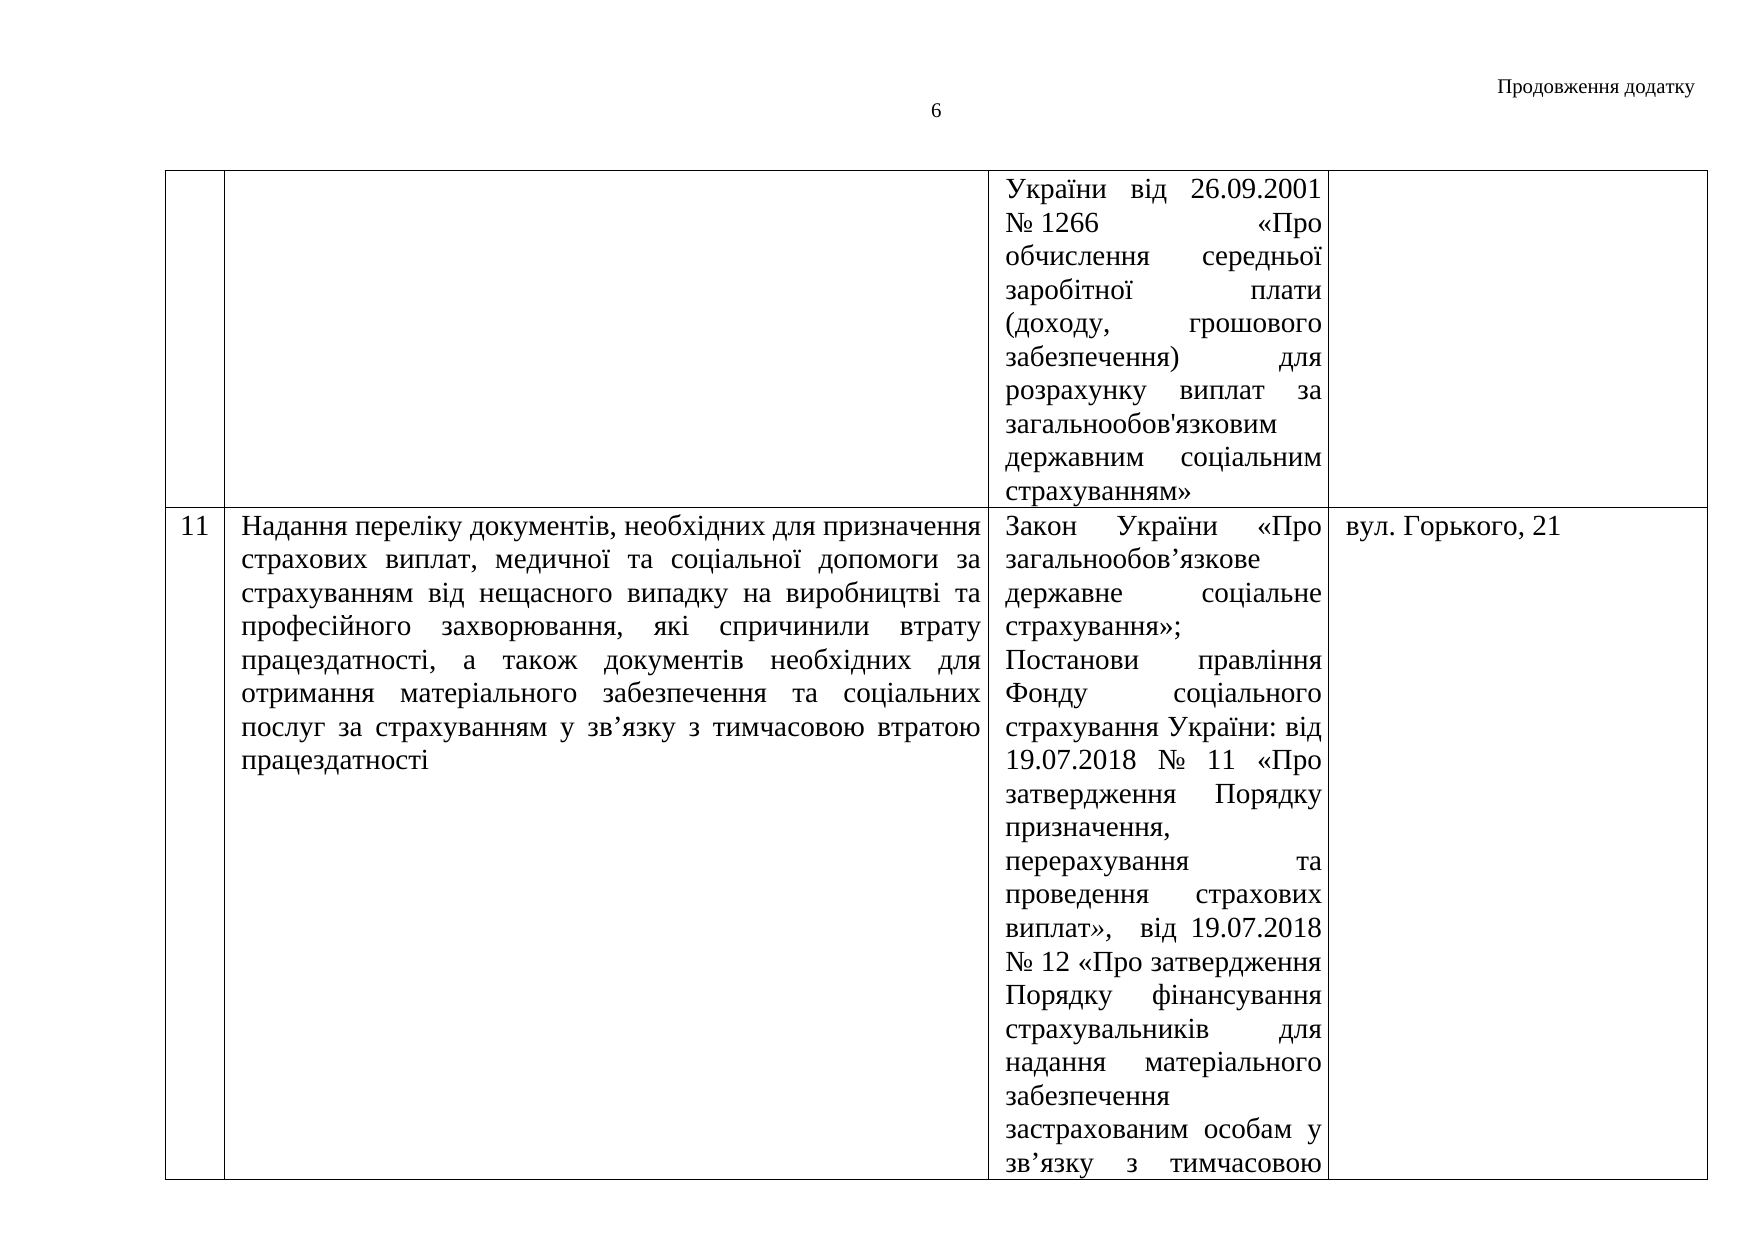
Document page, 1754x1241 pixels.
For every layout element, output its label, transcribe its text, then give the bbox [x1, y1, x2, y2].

table_cell 11 [166, 508, 224, 1178]
table_cell 10 [166, 171, 224, 507]
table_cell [989, 171, 1328, 507]
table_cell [225, 508, 988, 1178]
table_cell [989, 508, 1328, 1178]
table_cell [1329, 171, 1707, 507]
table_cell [225, 171, 988, 507]
table_cell вул. Горького, 21 [1329, 508, 1707, 1178]
